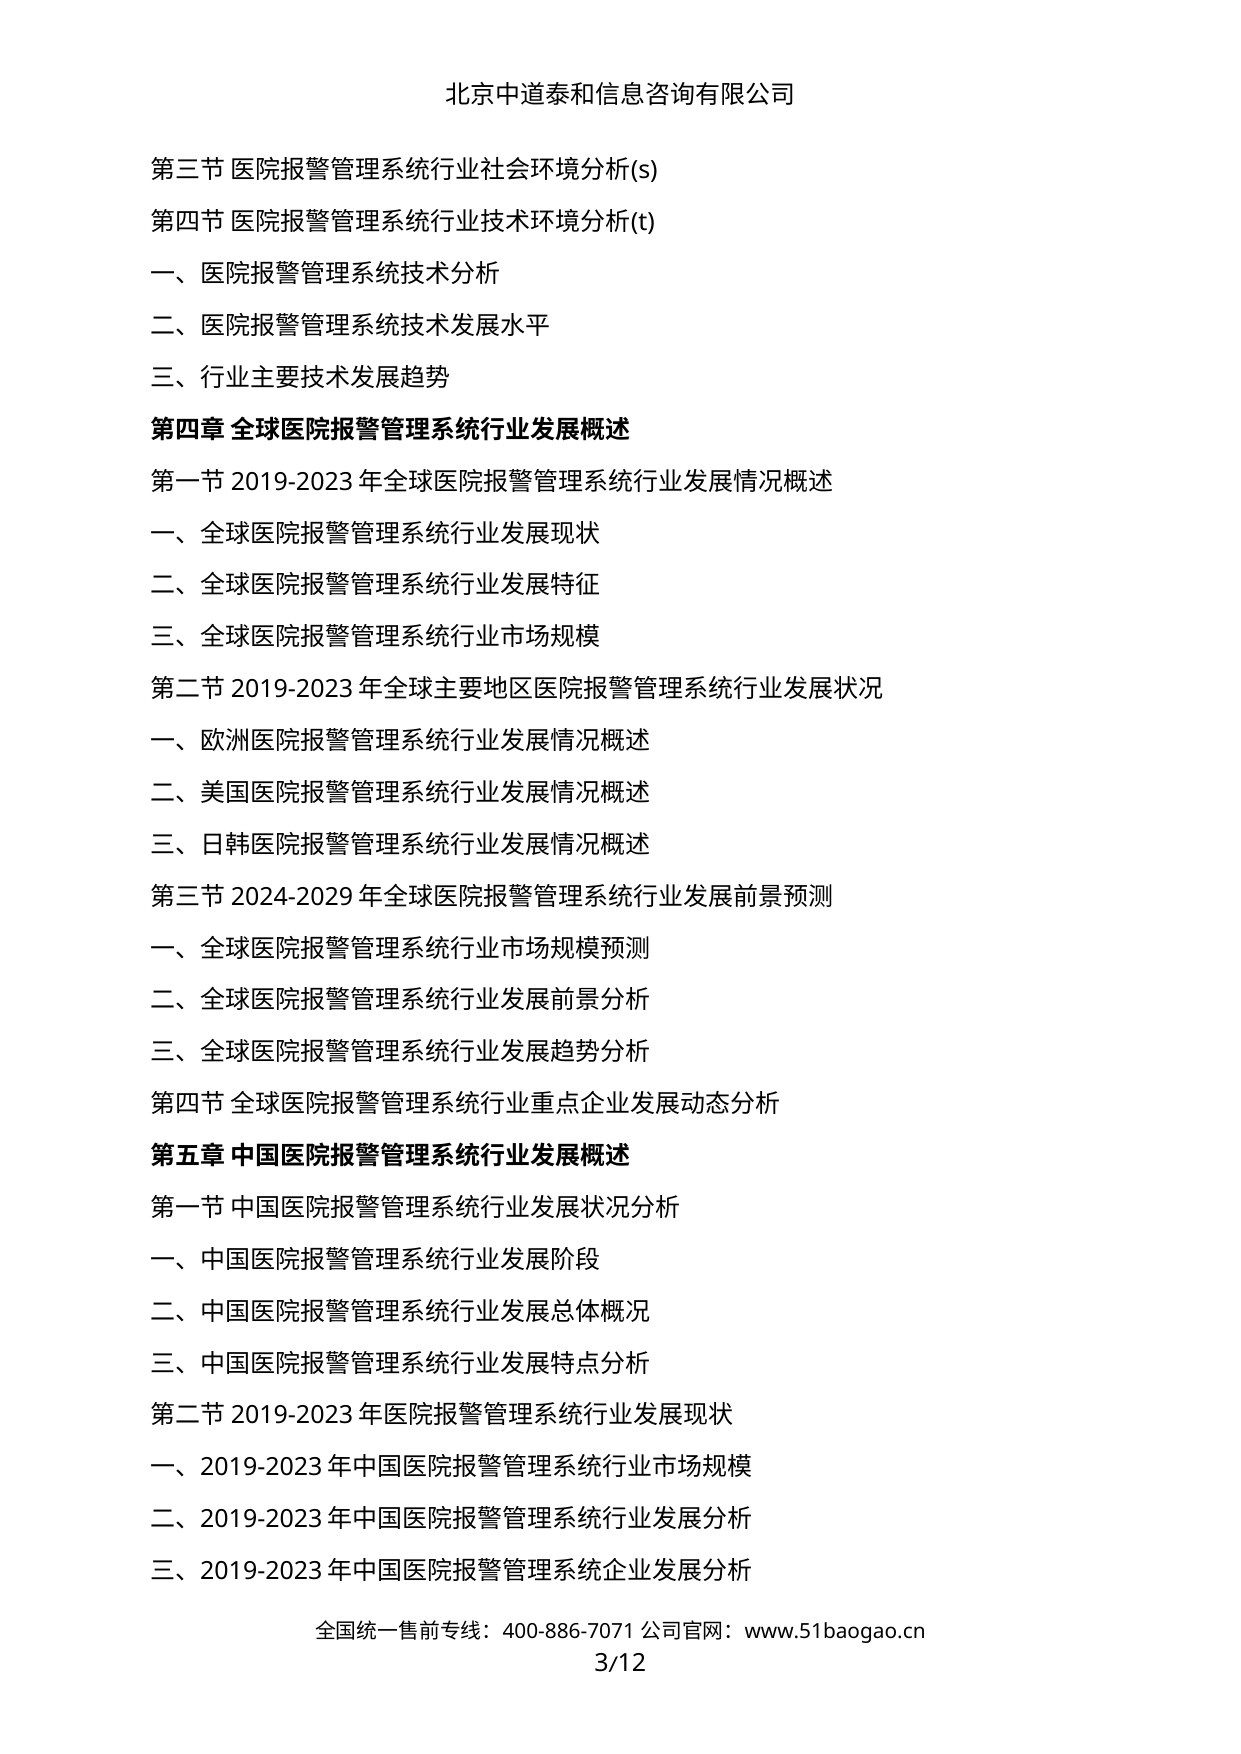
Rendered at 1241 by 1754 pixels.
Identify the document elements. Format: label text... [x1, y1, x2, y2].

text 三、日韩医院报警管理系统行业发展情况概述 [150, 824, 1090, 861]
text 三、行业主要技术发展趋势 [150, 357, 1090, 394]
text 第二节 2019-2023年全球主要地区医院报警管理系统行业发展状况 [150, 669, 1090, 705]
text 第四节 全球医院报警管理系统行业重点企业发展动态分析 [150, 1084, 1090, 1120]
text 第五章 中国医院报警管理系统行业发展概述 [150, 1136, 1090, 1172]
text 第三节 2024-2029年全球医院报警管理系统行业发展前景预测 [150, 876, 1090, 912]
text 第三节 医院报警管理系统行业社会环境分析(s) [150, 150, 1090, 186]
text 一、全球医院报警管理系统行业发展现状 [150, 513, 1090, 549]
text 三、全球医院报警管理系统行业发展趋势分析 [150, 1032, 1090, 1068]
text 第二节 2019-2023年医院报警管理系统行业发展现状 [150, 1395, 1090, 1431]
text 三、中国医院报警管理系统行业发展特点分析 [150, 1343, 1090, 1379]
text 二、全球医院报警管理系统行业发展特征 [150, 565, 1090, 601]
text 二、2019-2023年中国医院报警管理系统行业发展分析 [150, 1499, 1090, 1535]
text 二、医院报警管理系统技术发展水平 [150, 306, 1090, 342]
text 一、医院报警管理系统技术分析 [150, 254, 1090, 290]
text 三、2019-2023年中国医院报警管理系统企业发展分析 [150, 1551, 1090, 1587]
text 第四章 全球医院报警管理系统行业发展概述 [150, 409, 1090, 446]
text 第一节 中国医院报警管理系统行业发展状况分析 [150, 1187, 1090, 1224]
text 一、中国医院报警管理系统行业发展阶段 [150, 1239, 1090, 1276]
text 一、欧洲医院报警管理系统行业发展情况概述 [150, 721, 1090, 757]
text 一、全球医院报警管理系统行业市场规模预测 [150, 928, 1090, 964]
text 三、全球医院报警管理系统行业市场规模 [150, 617, 1090, 653]
text 一、2019-2023年中国医院报警管理系统行业市场规模 [150, 1447, 1090, 1483]
text 第一节 2019-2023年全球医院报警管理系统行业发展情况概述 [150, 461, 1090, 497]
text 二、美国医院报警管理系统行业发展情况概述 [150, 772, 1090, 809]
text 二、全球医院报警管理系统行业发展前景分析 [150, 980, 1090, 1016]
text 第四节 医院报警管理系统行业技术环境分析(t) [150, 202, 1090, 238]
text 二、中国医院报警管理系统行业发展总体概况 [150, 1291, 1090, 1327]
